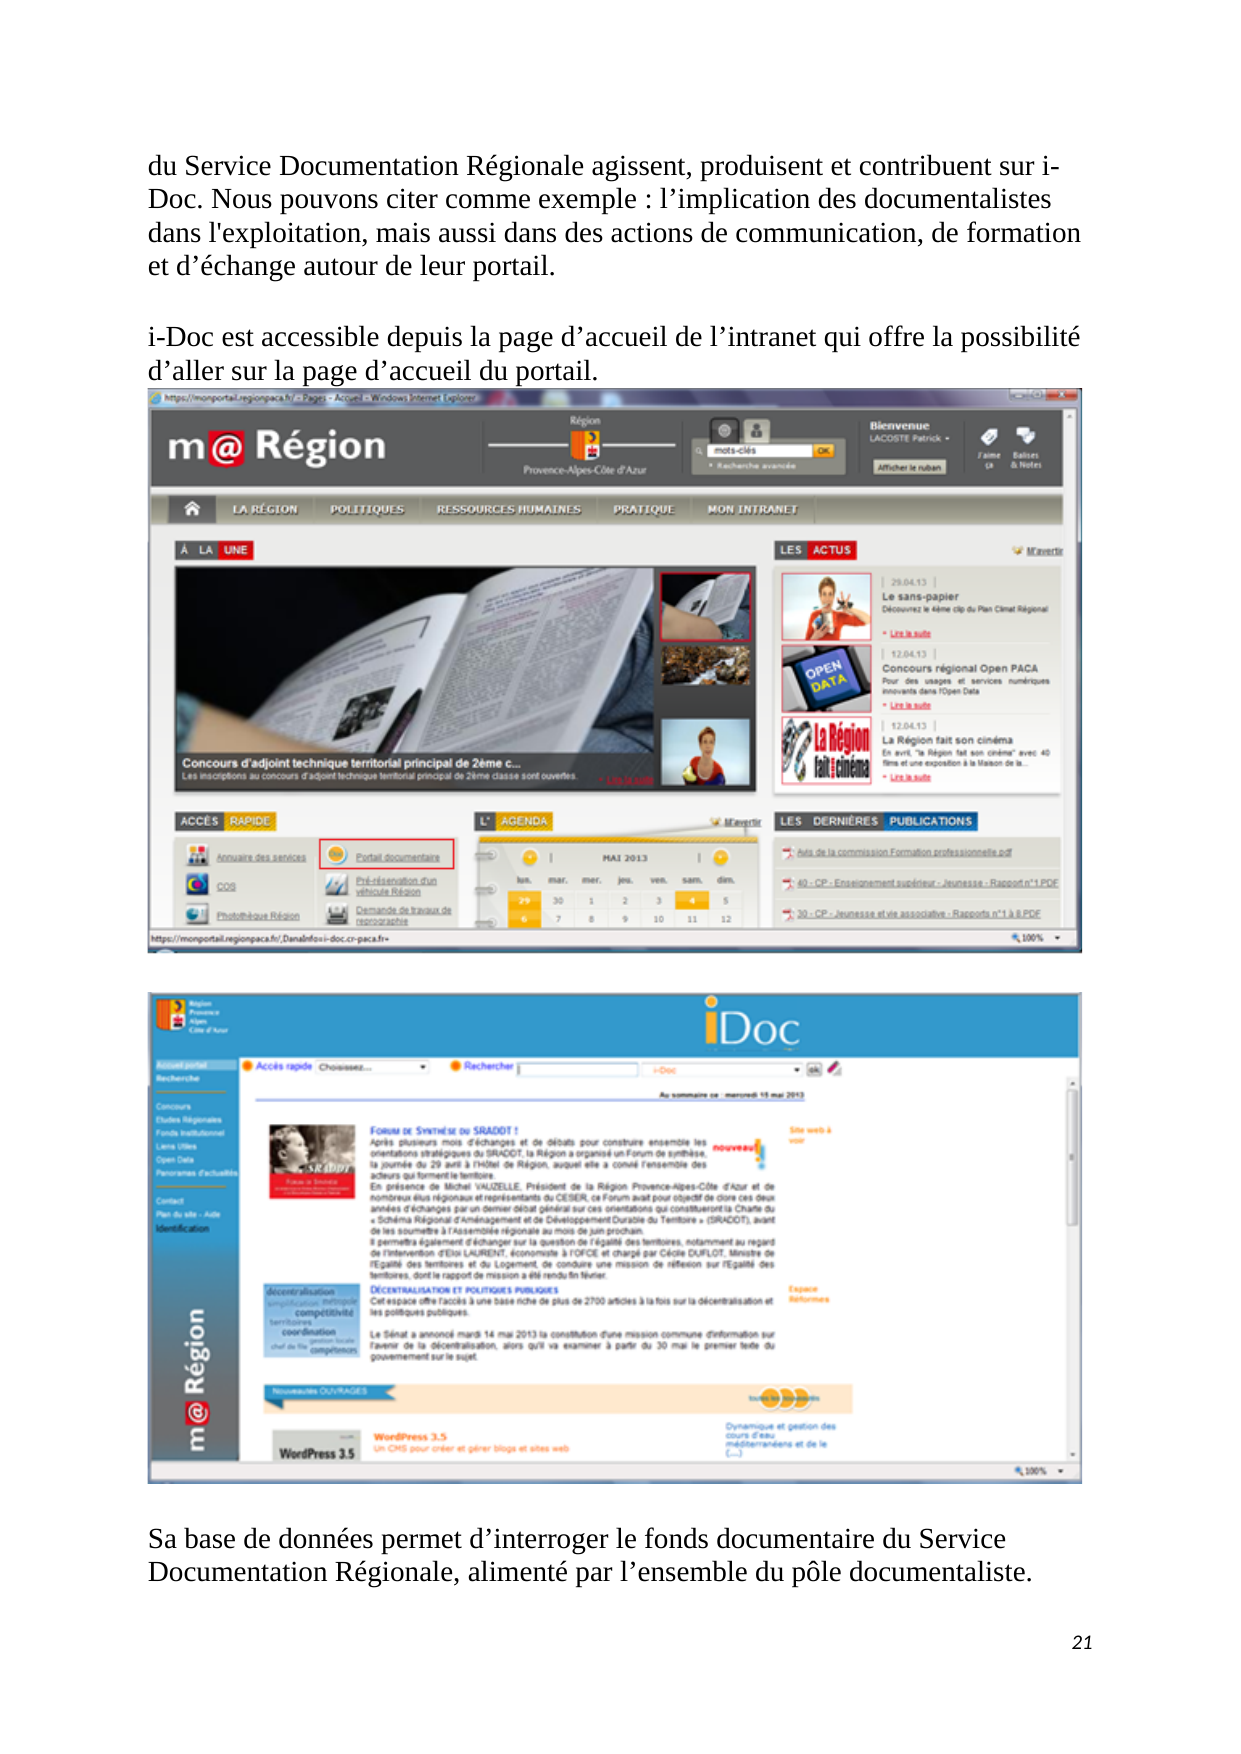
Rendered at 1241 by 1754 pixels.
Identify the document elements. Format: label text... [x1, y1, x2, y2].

text i-Doc est accessible depuis la page d’accueil de l’intranet qui offre la possibilité d’aller sur la page d’accueil du portail. [148, 319, 1092, 387]
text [148, 148, 1092, 282]
picture [147, 388, 1083, 955]
text Sa base de données permet d’interroger le fonds documentaire du Service Documentation Régionale, alimenté par l’ensemble du pôle documentaliste. [148, 1521, 1092, 1588]
picture [147, 992, 1083, 1484]
